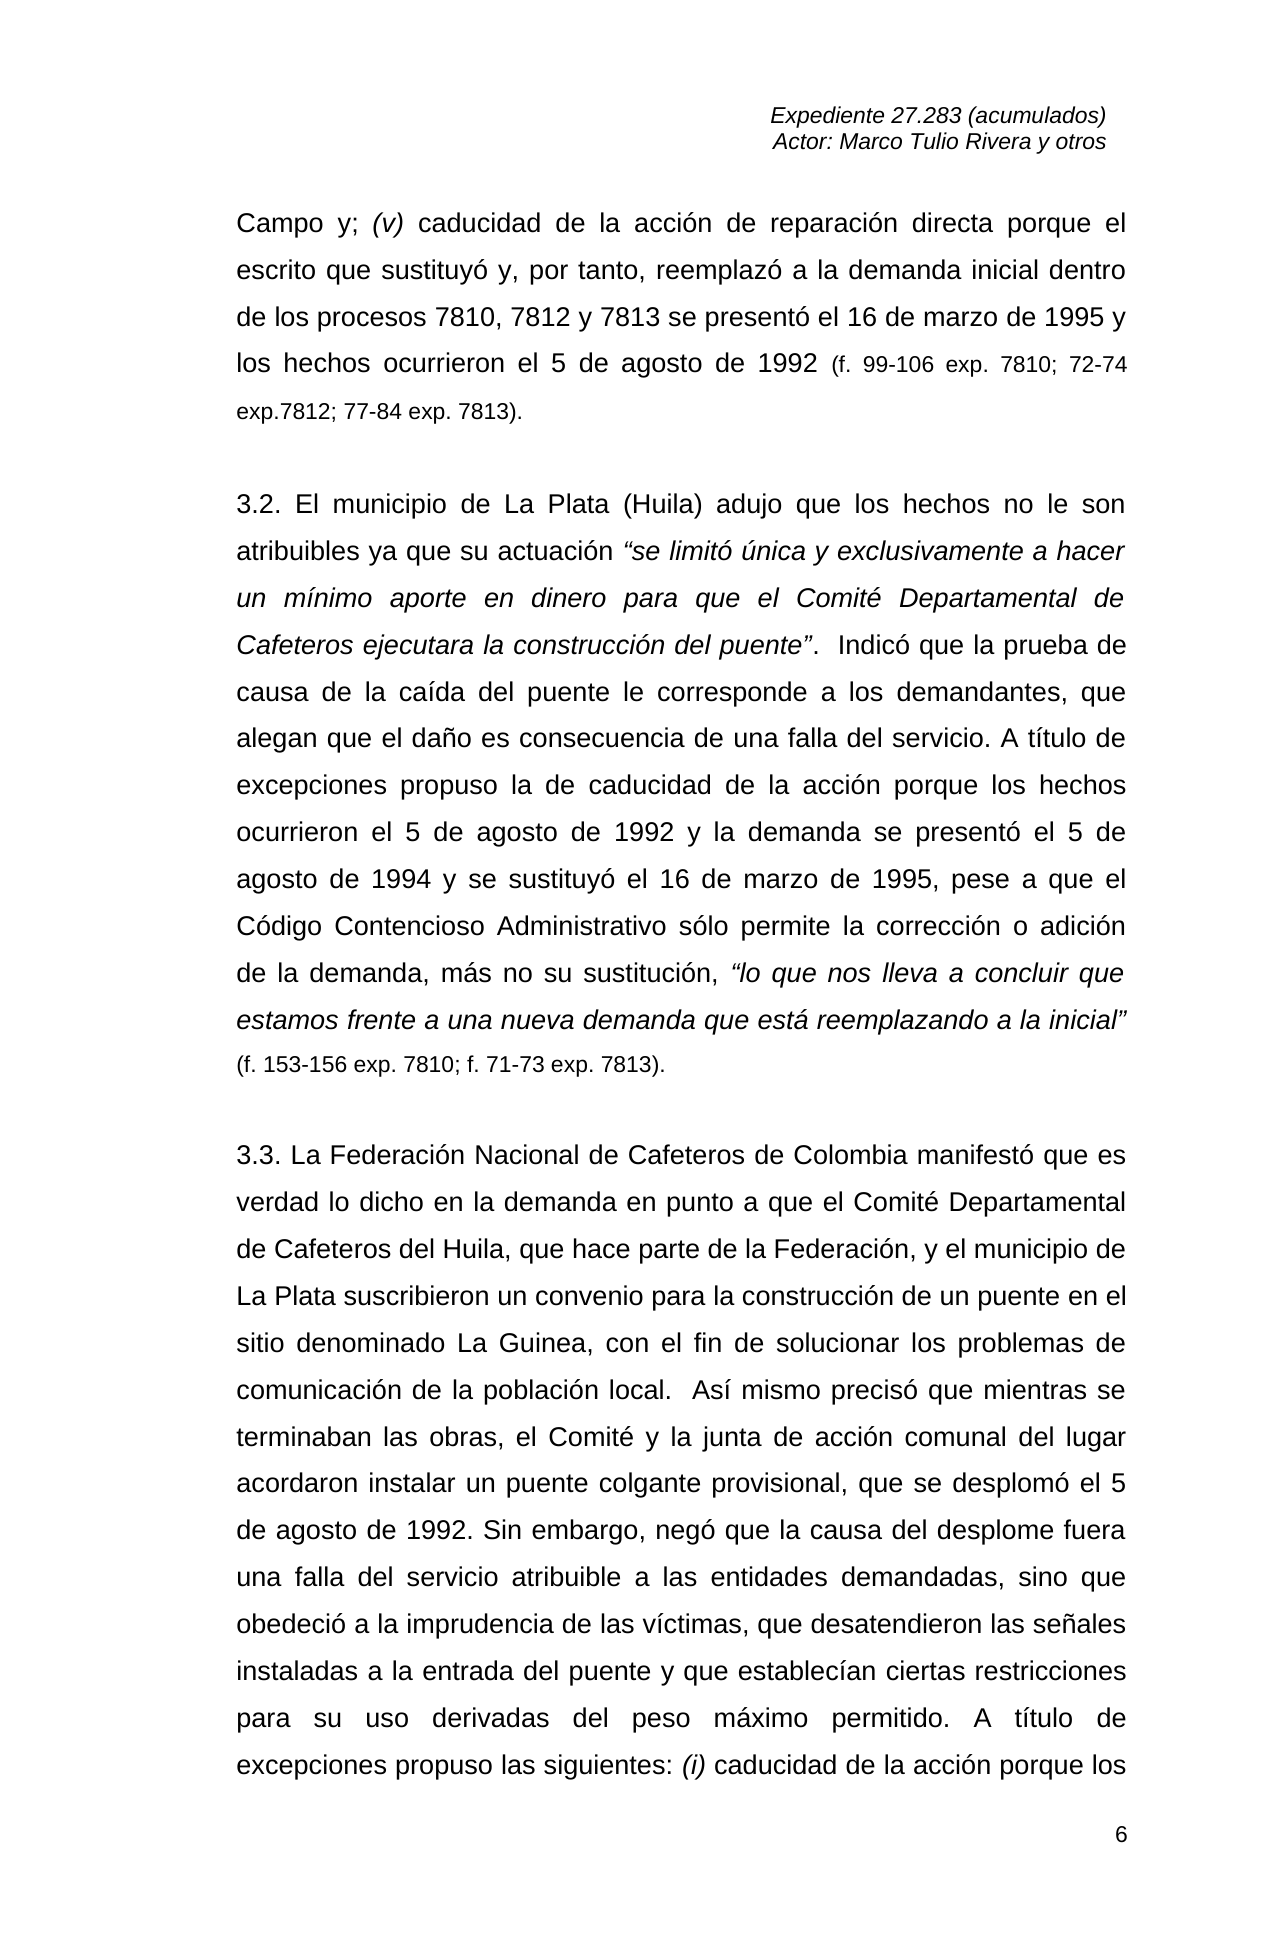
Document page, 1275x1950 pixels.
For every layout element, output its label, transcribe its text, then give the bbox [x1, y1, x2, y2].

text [236, 207, 1127, 426]
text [236, 1139, 1127, 1780]
text 3.2. El municipio de La Plata (Huila) adujo que los hechos no le son atribuibles ya que su actuación “se limitó única y exclusivamente a hacer un mínimo aporte en dinero para que el Comité Departamental de Cafeteros ejecutara la construcción del puente”. Indicó que la prueba de causa de la caída del puente le corresponde a los demandantes, que alegan que el daño es consecuencia de una falla del servicio. A título de excepciones propuso la de caducidad de la acción porque los hechos ocurrieron el 5 de agosto de 1992 y la demanda se presentó el 5 de agosto de 1994 y se sustituyó el 16 de marzo de 1995, pese a que el Código Contencioso Administrativo sólo permite la corrección o adición de la demanda, más no su sustitución, “lo que nos lleva a concluir que estamos frente a una nueva demanda que está reemplazando a la inicial” (f. 153-156 exp. 7810; f. 71-73 exp. 7813). [236, 488, 1127, 1078]
